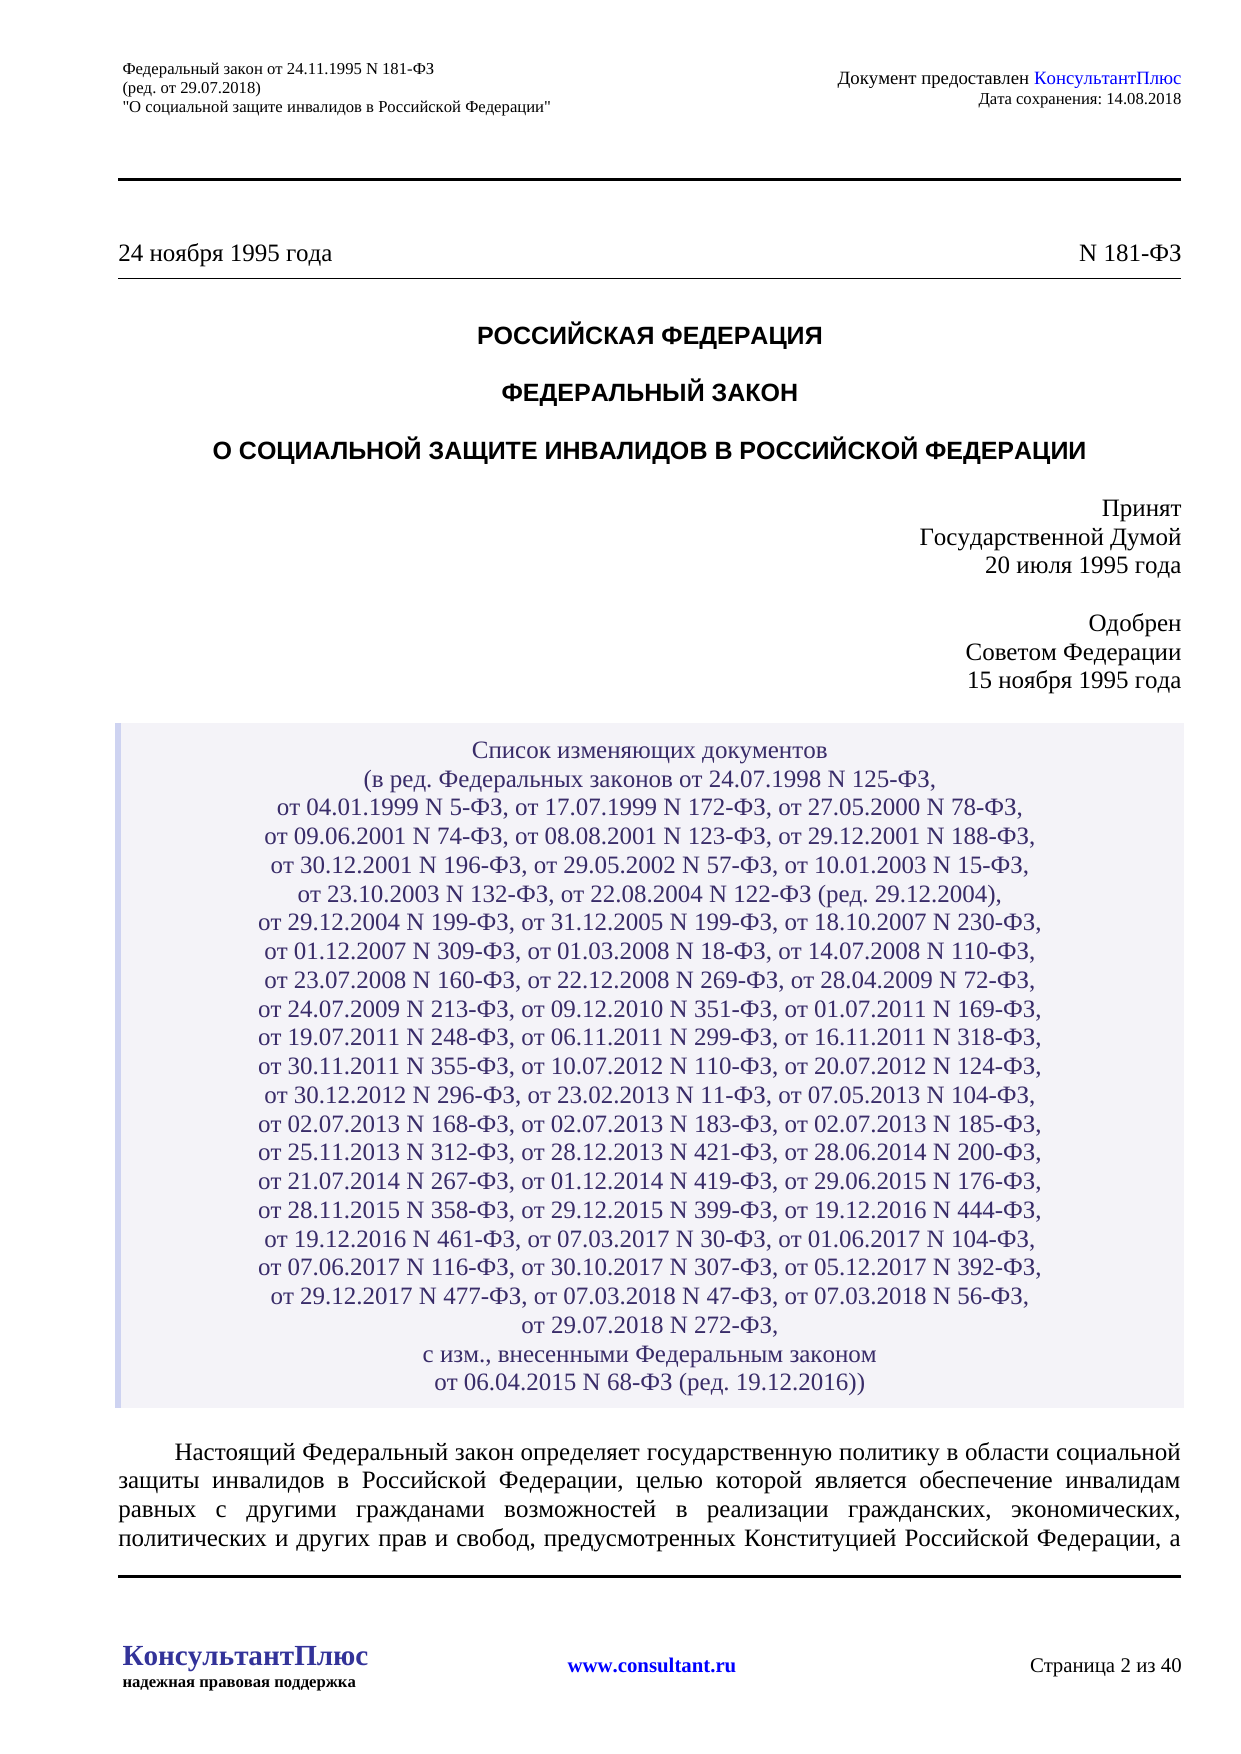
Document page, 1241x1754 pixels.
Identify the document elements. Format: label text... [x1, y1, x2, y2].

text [118, 1437, 1181, 1552]
table_header 24 ноября 1995 года [118, 238, 649, 267]
table_header N 181-ФЗ [650, 238, 1181, 267]
title РОССИЙСКАЯ ФЕДЕРАЦИЯ [118, 321, 1181, 349]
text Советом Федерации [118, 637, 1181, 666]
text 15 ноября 1995 года [118, 666, 1181, 694]
table_header Список изменяющих документов (в ред. Федеральных законов от 24.07.1998 N 125-ФЗ, от 04.01.1999 N 5-ФЗ, от 17.07.1999 N 172-ФЗ, от 27.05.2000 N 78-ФЗ, от 09.06.2001 N 74-ФЗ, от 08.08.2001 N 123-ФЗ, от 29.12.2001 N 188-ФЗ, от 30.12.2001 N 196-ФЗ, от 29.05.2002 N 57-ФЗ, от 10.01.2003 N 15-ФЗ, от 23.10.2003 N 132-ФЗ, от 22.08.2004 N 122-ФЗ (ред. 29.12.2004), от 29.12.2004 N 199-ФЗ, от 31.12.2005 N 199-ФЗ, от 18.10.2007 N 230-ФЗ, от 01.12.2007 N 309-ФЗ, от 01.03.2008 N 18-ФЗ, от 14.07.2008 N 110-ФЗ, от 23.07.2008 N 160-ФЗ, от 22.12.2008 N 269-ФЗ, от 28.04.2009 N 72-ФЗ, от 24.07.2009 N 213-ФЗ, от 09.12.2010 N 351-ФЗ, от 01.07.2011 N 169-ФЗ, от 19.07.2011 N 248-ФЗ, от 06.11.2011 N 299-ФЗ, от 16.11.2011 N 318-ФЗ, от 30.11.2011 N 355-ФЗ, от 10.07.2012 N 110-ФЗ, от 20.07.2012 N 124-ФЗ, от 30.12.2012 N 296-ФЗ, от 23.02.2013 N 11-ФЗ, от 07.05.2013 N 104-ФЗ, от 02.07.2013 N 168-ФЗ, от 02.07.2013 N 183-ФЗ, от 02.07.2013 N 185-ФЗ, от 25.11.2013 N 312-ФЗ, от 28.12.2013 N 421-ФЗ, от 28.06.2014 N 200-ФЗ, от 21.07.2014 N 267-ФЗ, от 01.12.2014 N 419-ФЗ, от 29.06.2015 N 176-ФЗ, от 28.11.2015 N 358-ФЗ, от 29.12.2015 N 399-ФЗ, от 19.12.2016 N 444-ФЗ, от 19.12.2016 N 461-ФЗ, от 07.03.2017 N 30-ФЗ, от 01.06.2017 N 104-ФЗ, от 07.06.2017 N 116-ФЗ, от 30.10.2017 N 307-ФЗ, от 05.12.2017 N 392-ФЗ, от 29.12.2017 N 477-ФЗ, от 07.03.2018 N 47-ФЗ, от 07.03.2018 N 56-ФЗ, от 29.07.2018 N 272-ФЗ, с изм., внесенными Федеральным законом от 06.04.2015 N 68-ФЗ (ред. 19.12.2016)) [121, 723, 1178, 1408]
text 20 июля 1995 года [118, 551, 1181, 579]
text Принят [118, 493, 1181, 522]
text Одобрен [118, 608, 1181, 637]
title ФЕДЕРАЛЬНЫЙ ЗАКОН [118, 378, 1181, 407]
title О СОЦИАЛЬНОЙ ЗАЩИТЕ ИНВАЛИДОВ В РОССИЙСКОЙ ФЕДЕРАЦИИ [118, 436, 1181, 464]
text Государственной Думой [118, 522, 1181, 551]
